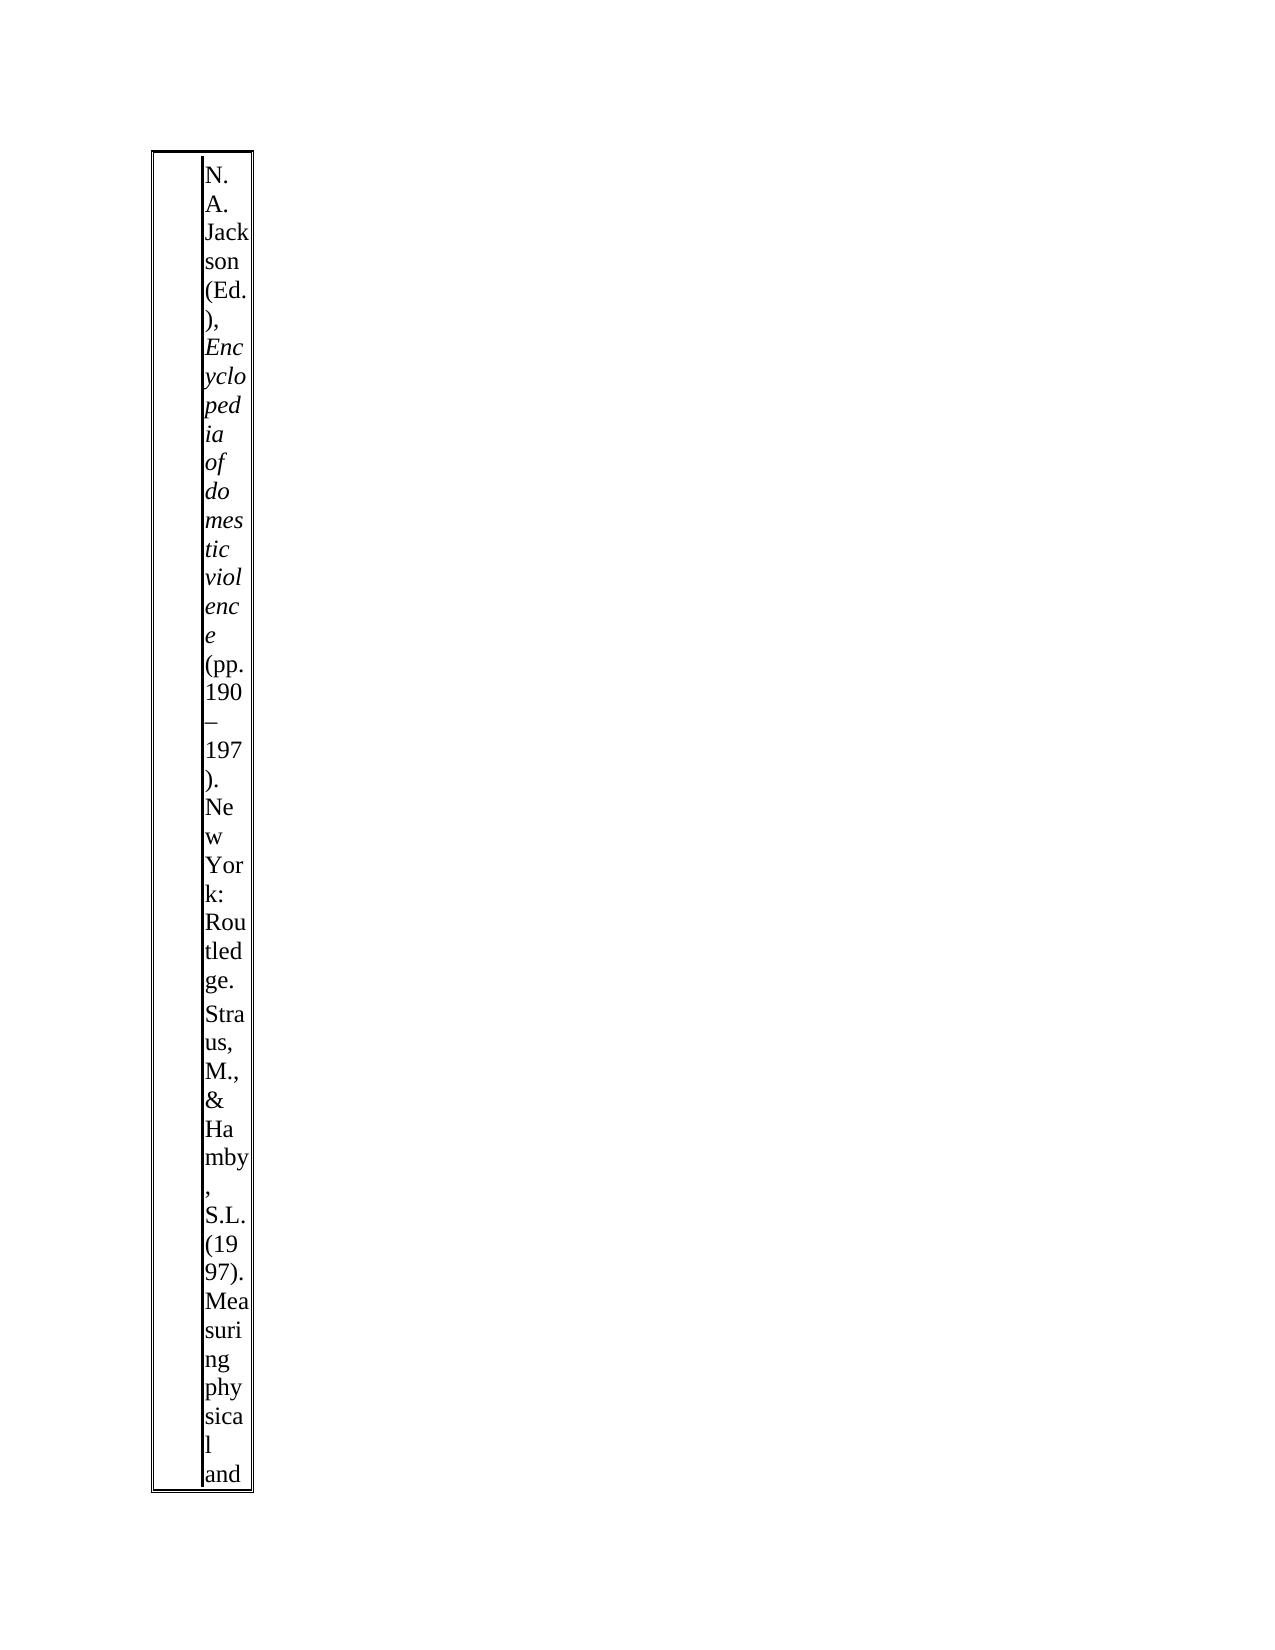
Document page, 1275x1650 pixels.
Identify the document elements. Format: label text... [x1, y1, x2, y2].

table_cell General references: [154, 153, 202, 1489]
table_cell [202, 153, 251, 1489]
